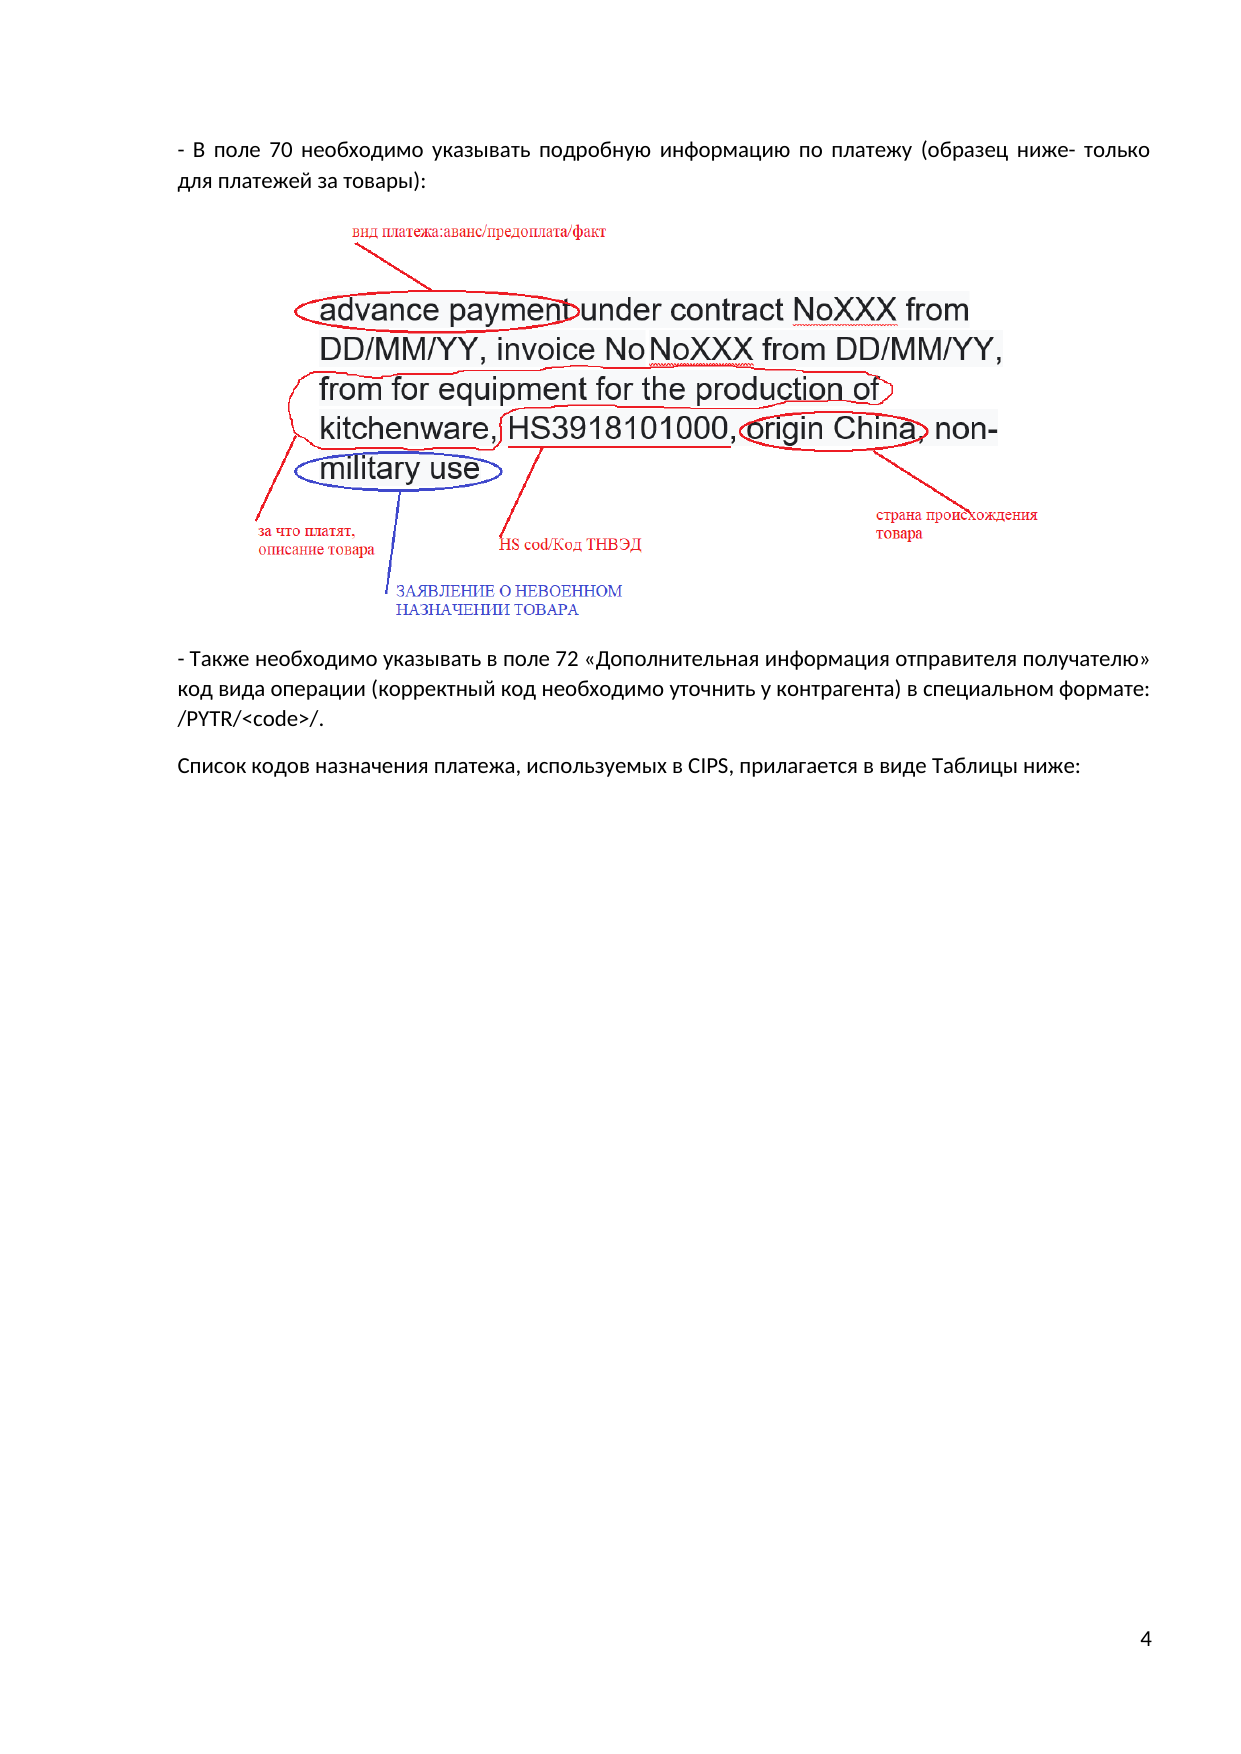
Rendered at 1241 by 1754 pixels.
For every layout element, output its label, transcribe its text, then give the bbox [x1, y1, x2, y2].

text Список кодов назначения платежа, используемых в CIPS, прилагается в виде Таблицы ниже: [177, 751, 1152, 779]
text - В поле 70 необходимо указывать подробную информацию по платежу (образец ниже- только для платежей за товары): [177, 136, 1152, 194]
text - Также необходимо указывать в поле 72 «Дополнительная информация отправителя получателю» код вида операции (корректный код необходимо уточнить у контрагента) в специальном формате: /PYTR/<code>/. [177, 644, 1152, 732]
picture [236, 212, 1055, 626]
